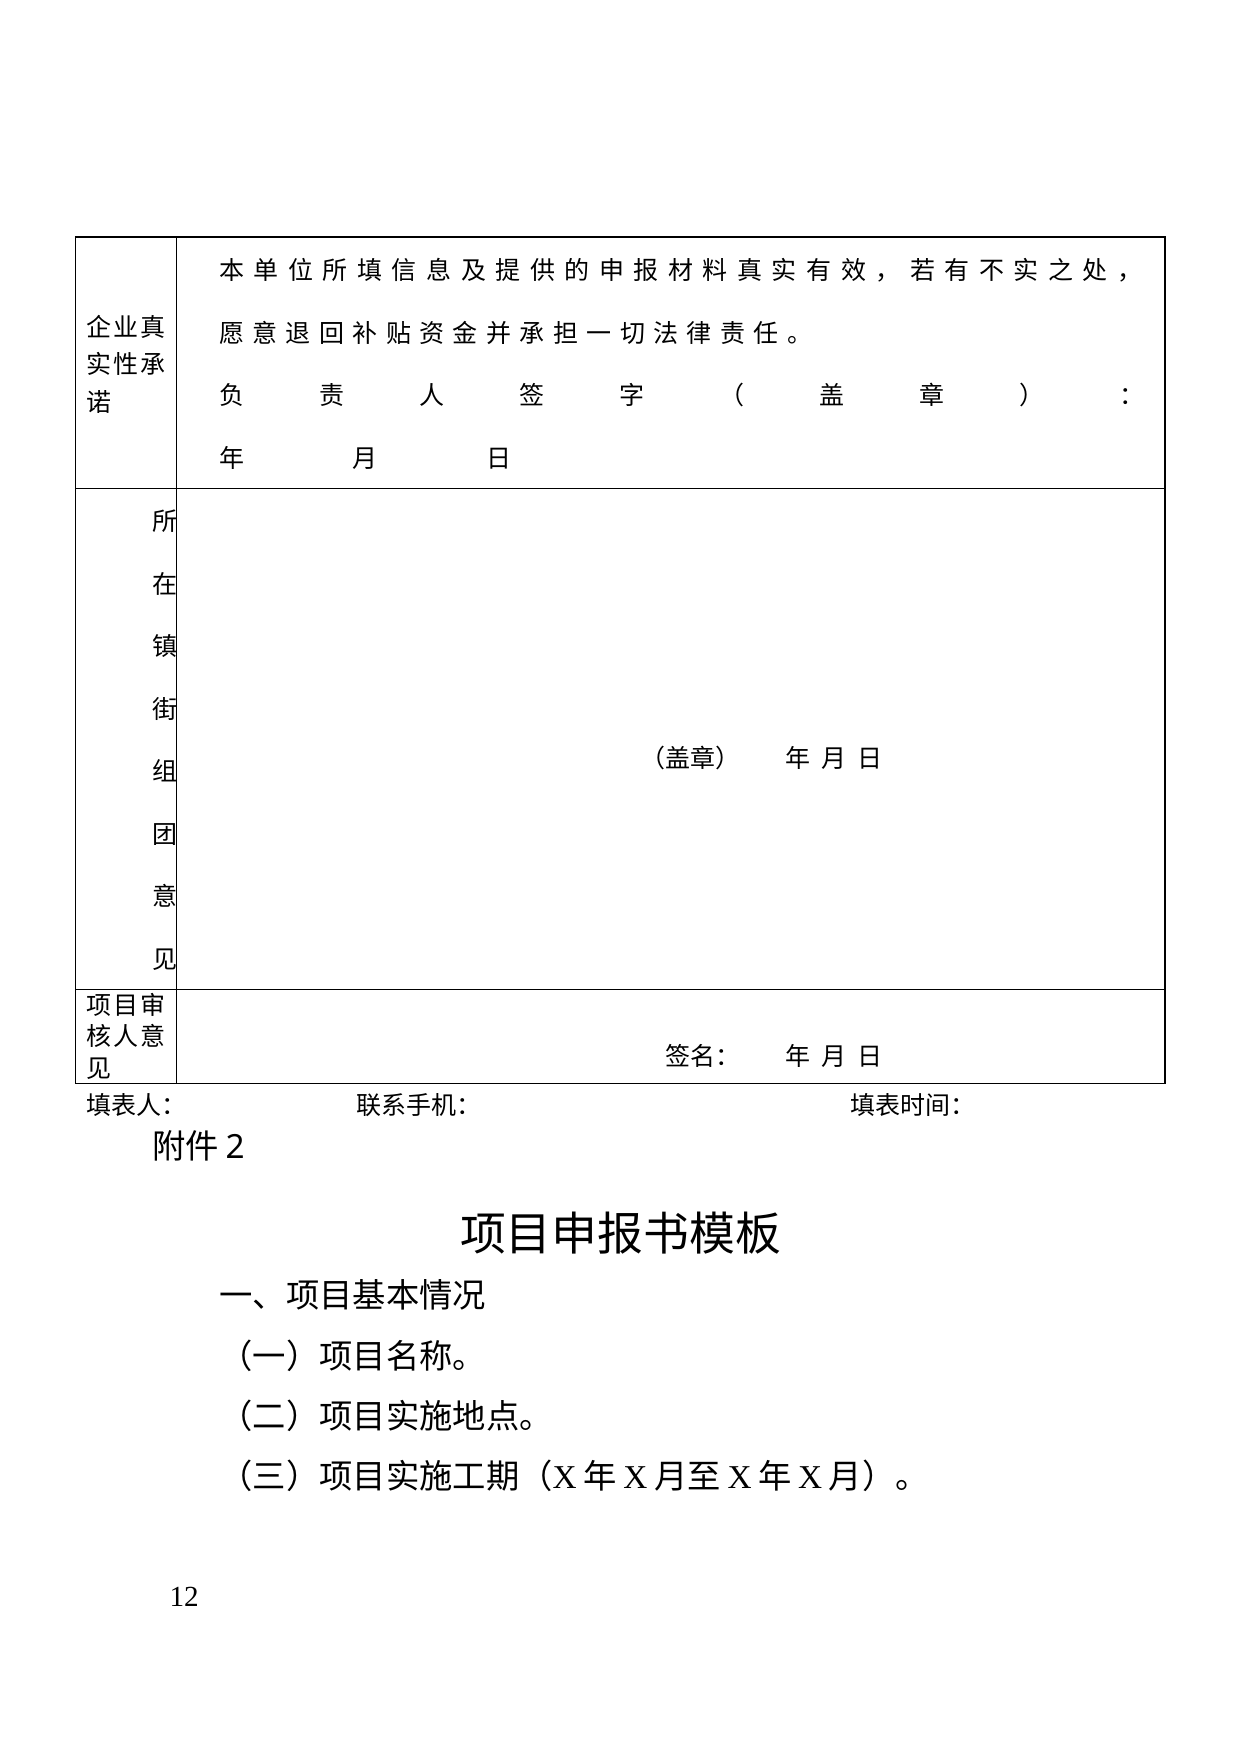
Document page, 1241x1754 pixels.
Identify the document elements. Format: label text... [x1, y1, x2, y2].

table_cell 项目审核人意见 [76, 990, 176, 1083]
text 附件2 [152, 1122, 1088, 1168]
table_cell 签名： 年 月 日 [177, 990, 1164, 1083]
text 一、项目基本情况 [152, 1259, 1088, 1320]
table_cell （盖章） 年 月 日 [177, 489, 1164, 988]
table_cell 企业真实性承诺 [76, 238, 176, 487]
text （二）项目实施地点。 [152, 1380, 1088, 1441]
table_cell 本单位所填信息及提供的申报材料真实有效，若有不实之处，愿意退回补贴资金并承担一切法律责任。 负责人签字（盖章）： 年 月 日 [177, 238, 1164, 487]
text 项目申报书模板 [152, 1213, 1088, 1259]
table_cell 所在镇街组团意见 [76, 489, 176, 988]
text （一）项目名称。 [152, 1320, 1088, 1380]
table_cell 联系手机： [345, 1084, 839, 1122]
text （三）项目实施工期（X年X月至X年X月）。 [152, 1441, 1088, 1501]
table_cell 填表时间： [839, 1084, 1165, 1122]
table_cell 填表人： [75, 1084, 345, 1122]
